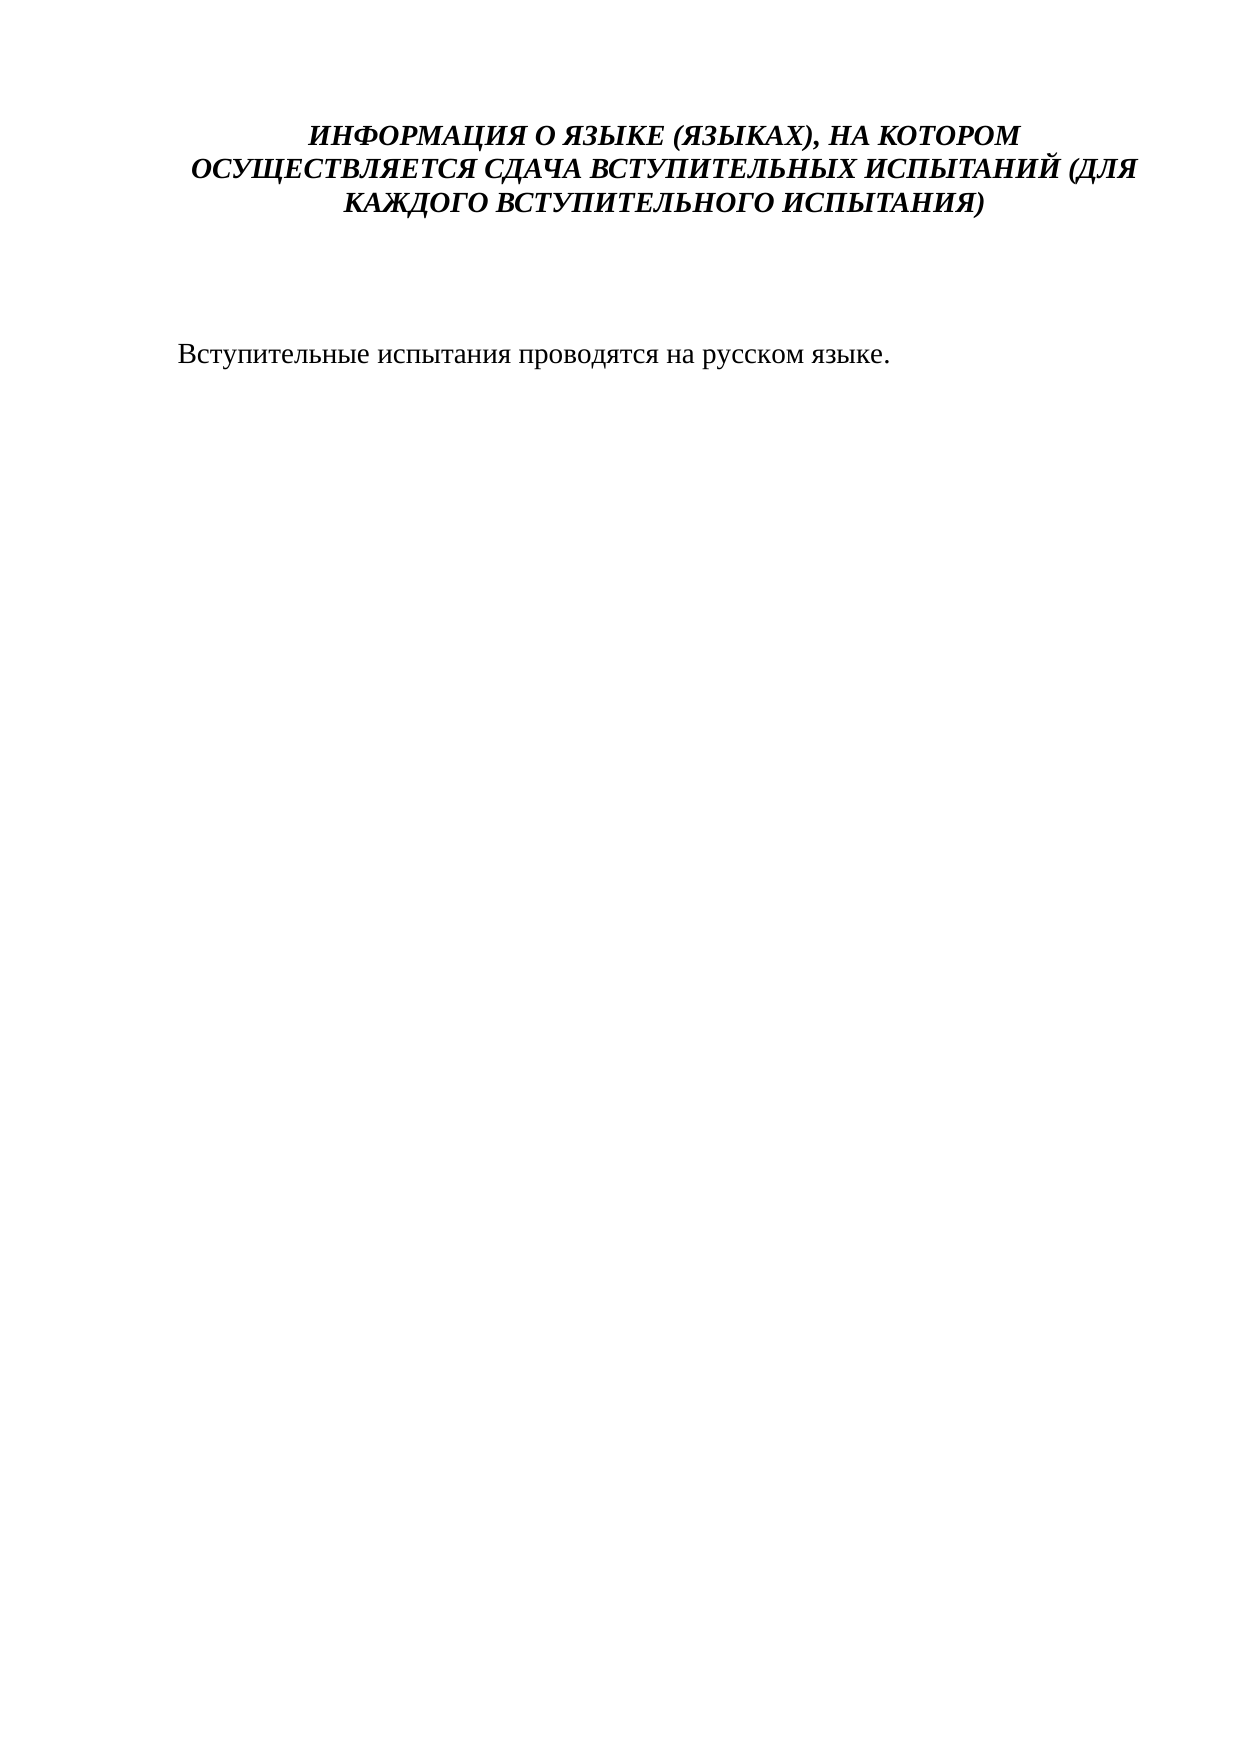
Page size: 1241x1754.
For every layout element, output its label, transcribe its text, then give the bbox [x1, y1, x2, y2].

text ИНФОРМАЦИЯ О ЯЗЫКЕ (ЯЗЫКАХ), НА КОТОРОМ ОСУЩЕСТВЛЯЕТСЯ СДАЧА ВСТУПИТЕЛЬНЫХ ИСПЫТАНИЙ (ДЛЯ КАЖДОГО ВСТУПИТЕЛЬНОГО ИСПЫТАНИЯ) [177, 118, 1152, 219]
text Вступительные испытания проводятся на русском языке. [177, 336, 1152, 369]
